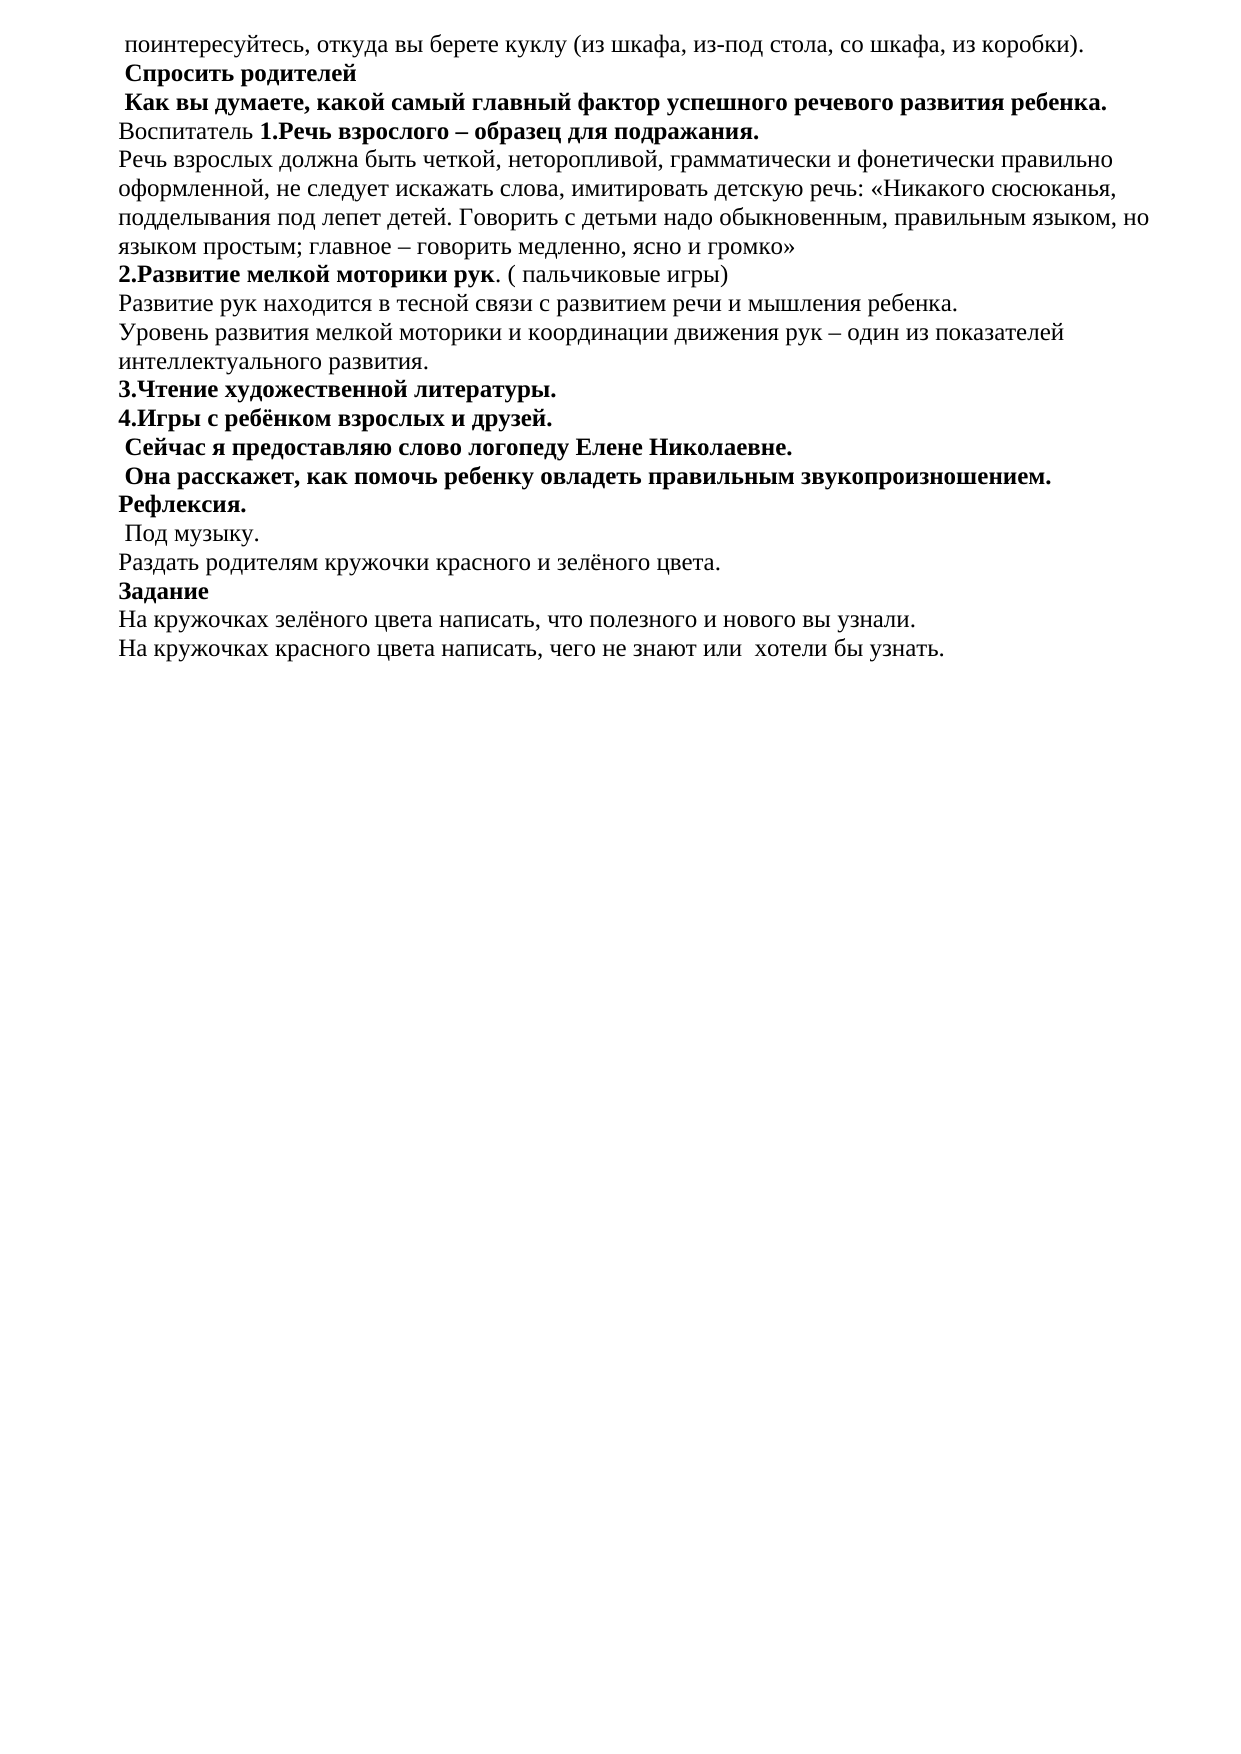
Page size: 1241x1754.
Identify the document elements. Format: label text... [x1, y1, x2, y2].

text Как вы думаете, какой самый главный фактор успешного речевого развития ребенка. [118, 87, 1211, 116]
text Раздать родителям кружочки красного и зелёного цвета. [118, 547, 1211, 576]
text Спросить родителей [118, 58, 1211, 87]
text Сейчас я предоставляю слово логопеду Елене Николаевне. [118, 432, 1211, 461]
text На кружочках красного цвета написать, чего не знают или хотели бы узнать. [118, 633, 1211, 662]
text Речь взрослых должна быть четкой, неторопливой, грамматически и фонетически правильно оформленной, не следует искажать слова, имитировать детскую речь: «Никакого сюсюканья, подделывания под лепет детей. Говорить с детьми надо обыкновенным, правильным языком, но языком простым; главное – говорить медленно, ясно и громко» [118, 144, 1211, 259]
text 3.Чтение художественной литературы. [118, 374, 1211, 403]
text Рефлексия. [118, 489, 1211, 518]
text Она расскажет, как помочь ребенку овладеть правильным звукопроизношением. [118, 461, 1211, 489]
text Воспитатель 1.Речь взрослого – образец для подражания. [118, 116, 1211, 144]
text поинтересуйтесь, откуда вы берете куклу (из шкафа, из-под стола, со шкафа, из коробки). [118, 29, 1211, 58]
text Развитие рук находится в тесной связи с развитием речи и мышления ребенка. [118, 288, 1211, 317]
text 2.Развитие мелкой моторики рук. ( пальчиковые игры) [118, 259, 1211, 288]
text Уровень развития мелкой моторики и координации движения рук – один из показателей интеллектуального развития. [118, 317, 1211, 374]
text Задание [118, 576, 1211, 604]
text 4.Игры с ребёнком взрослых и друзей. [118, 403, 1211, 432]
text Под музыку. [118, 518, 1211, 547]
text На кружочках зелёного цвета написать, что полезного и нового вы узнали. [118, 604, 1211, 633]
